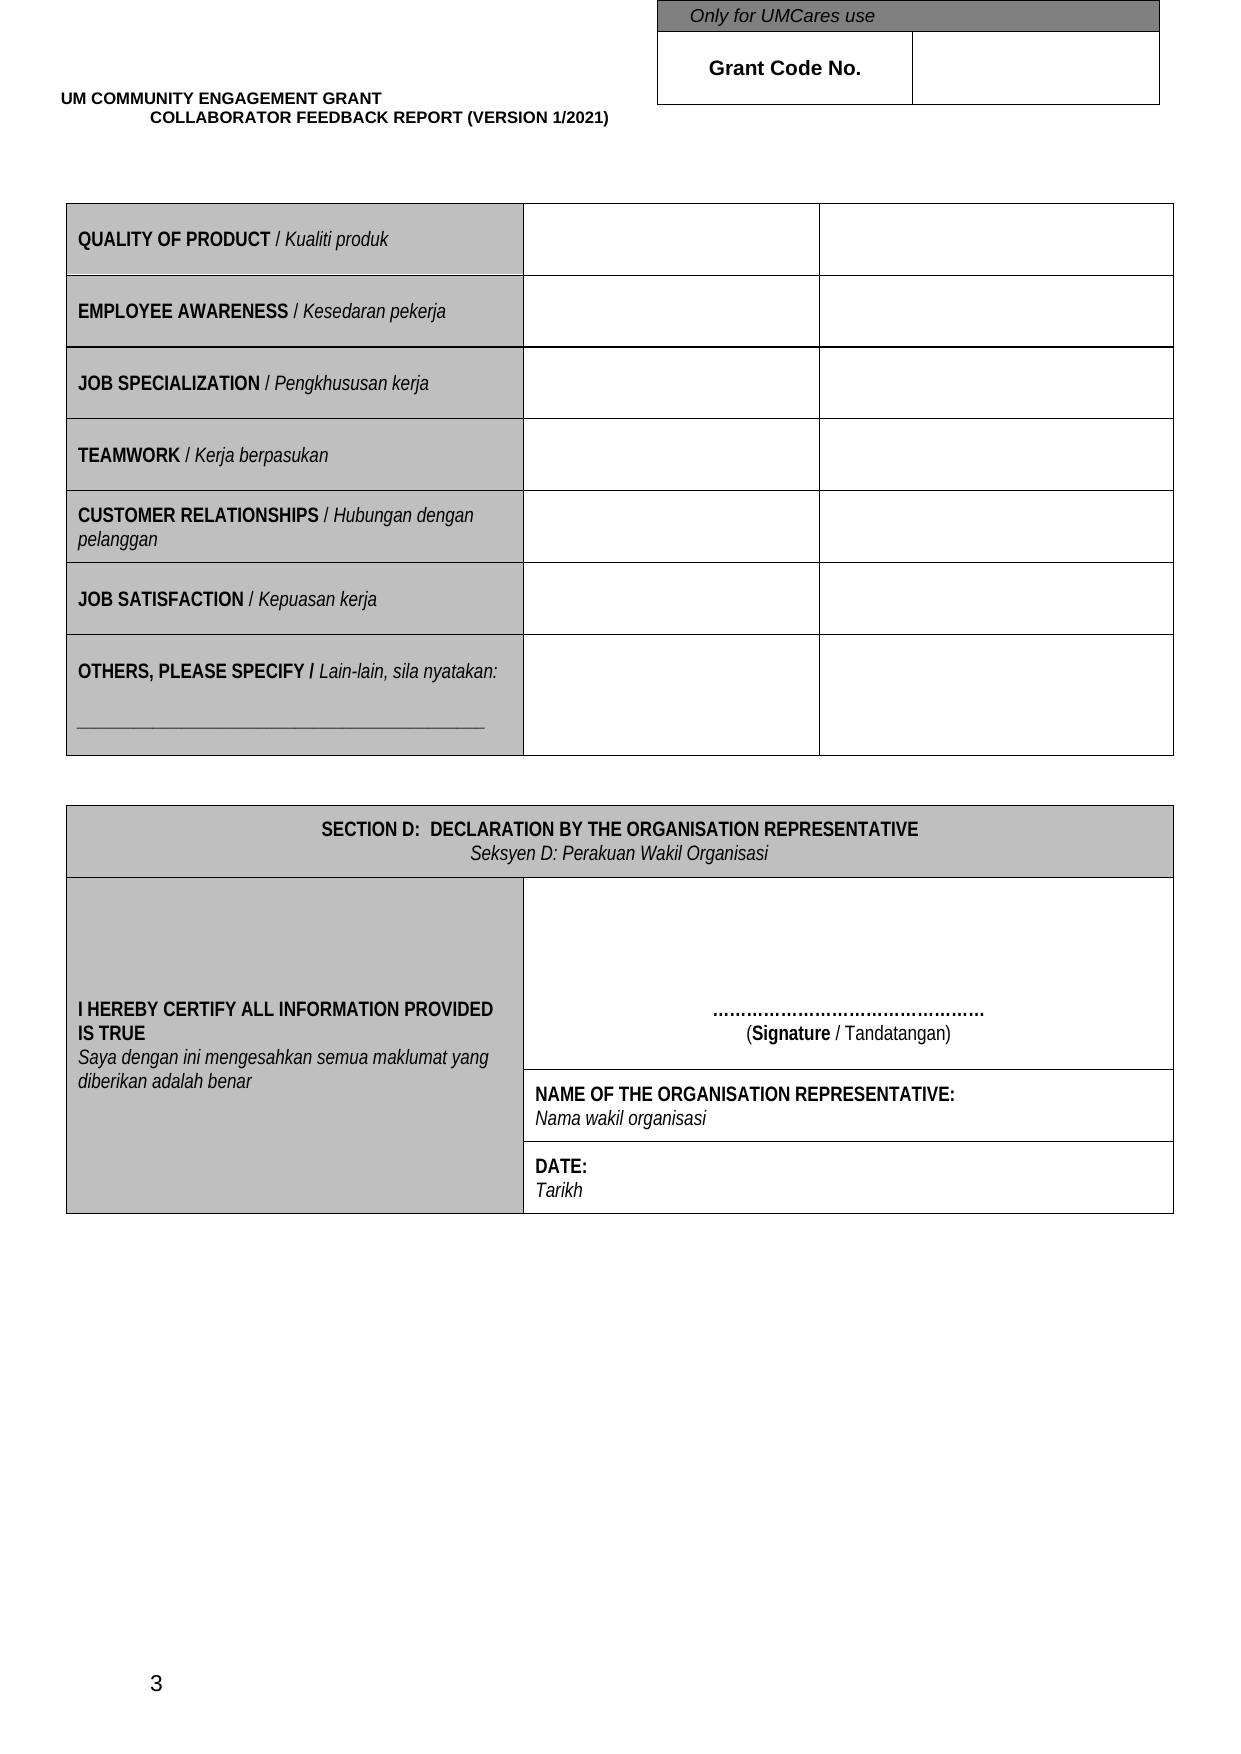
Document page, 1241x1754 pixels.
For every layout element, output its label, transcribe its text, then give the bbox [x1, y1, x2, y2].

table_cell [524, 491, 819, 562]
table_cell [524, 276, 819, 346]
table_cell ………………………………………… (Signature / Tandatangan) [524, 878, 1173, 1069]
table_cell JOB SPECIALIZATION / Pengkhususan kerja [67, 348, 523, 418]
table_cell EMPLOYEE AWARENESS / Kesedaran pekerja [67, 276, 523, 346]
table_cell [524, 419, 819, 490]
table_cell JOB SATISFACTION / Kepuasan kerja [67, 563, 523, 634]
table_cell QUALITY OF PRODUCT / Kualiti produk [67, 204, 523, 274]
table_cell DATE: Tarikh [524, 1142, 1173, 1213]
table_cell [524, 348, 819, 418]
table_cell [820, 563, 1173, 634]
table_cell [820, 276, 1173, 346]
table_cell OTHERS, PLEASE SPECIFY / Lain-lain, sila nyatakan: ___________________________________________ [67, 635, 523, 755]
table_cell [820, 204, 1173, 274]
table_cell CUSTOMER RELATIONSHIPS / Hubungan dengan pelanggan [67, 491, 523, 562]
table_cell NAME OF THE ORGANISATION REPRESENTATIVE: Nama wakil organisasi [524, 1070, 1173, 1141]
table_cell [820, 348, 1173, 418]
table_cell [820, 635, 1173, 755]
table_cell [820, 419, 1173, 490]
table_header SECTION D: DECLARATION BY THE ORGANISATION REPRESENTATIVE Seksyen D: Perakuan Wakil Organisasi [67, 806, 1173, 877]
table_cell [820, 491, 1173, 562]
table_cell I HEREBY CERTIFY ALL INFORMATION PROVIDED IS TRUE Saya dengan ini mengesahkan semua maklumat yang diberikan adalah benar [67, 878, 523, 1213]
table_cell [524, 204, 819, 274]
table_cell [524, 635, 819, 755]
table_cell TEAMWORK / Kerja berpasukan [67, 419, 523, 490]
table_cell [524, 563, 819, 634]
